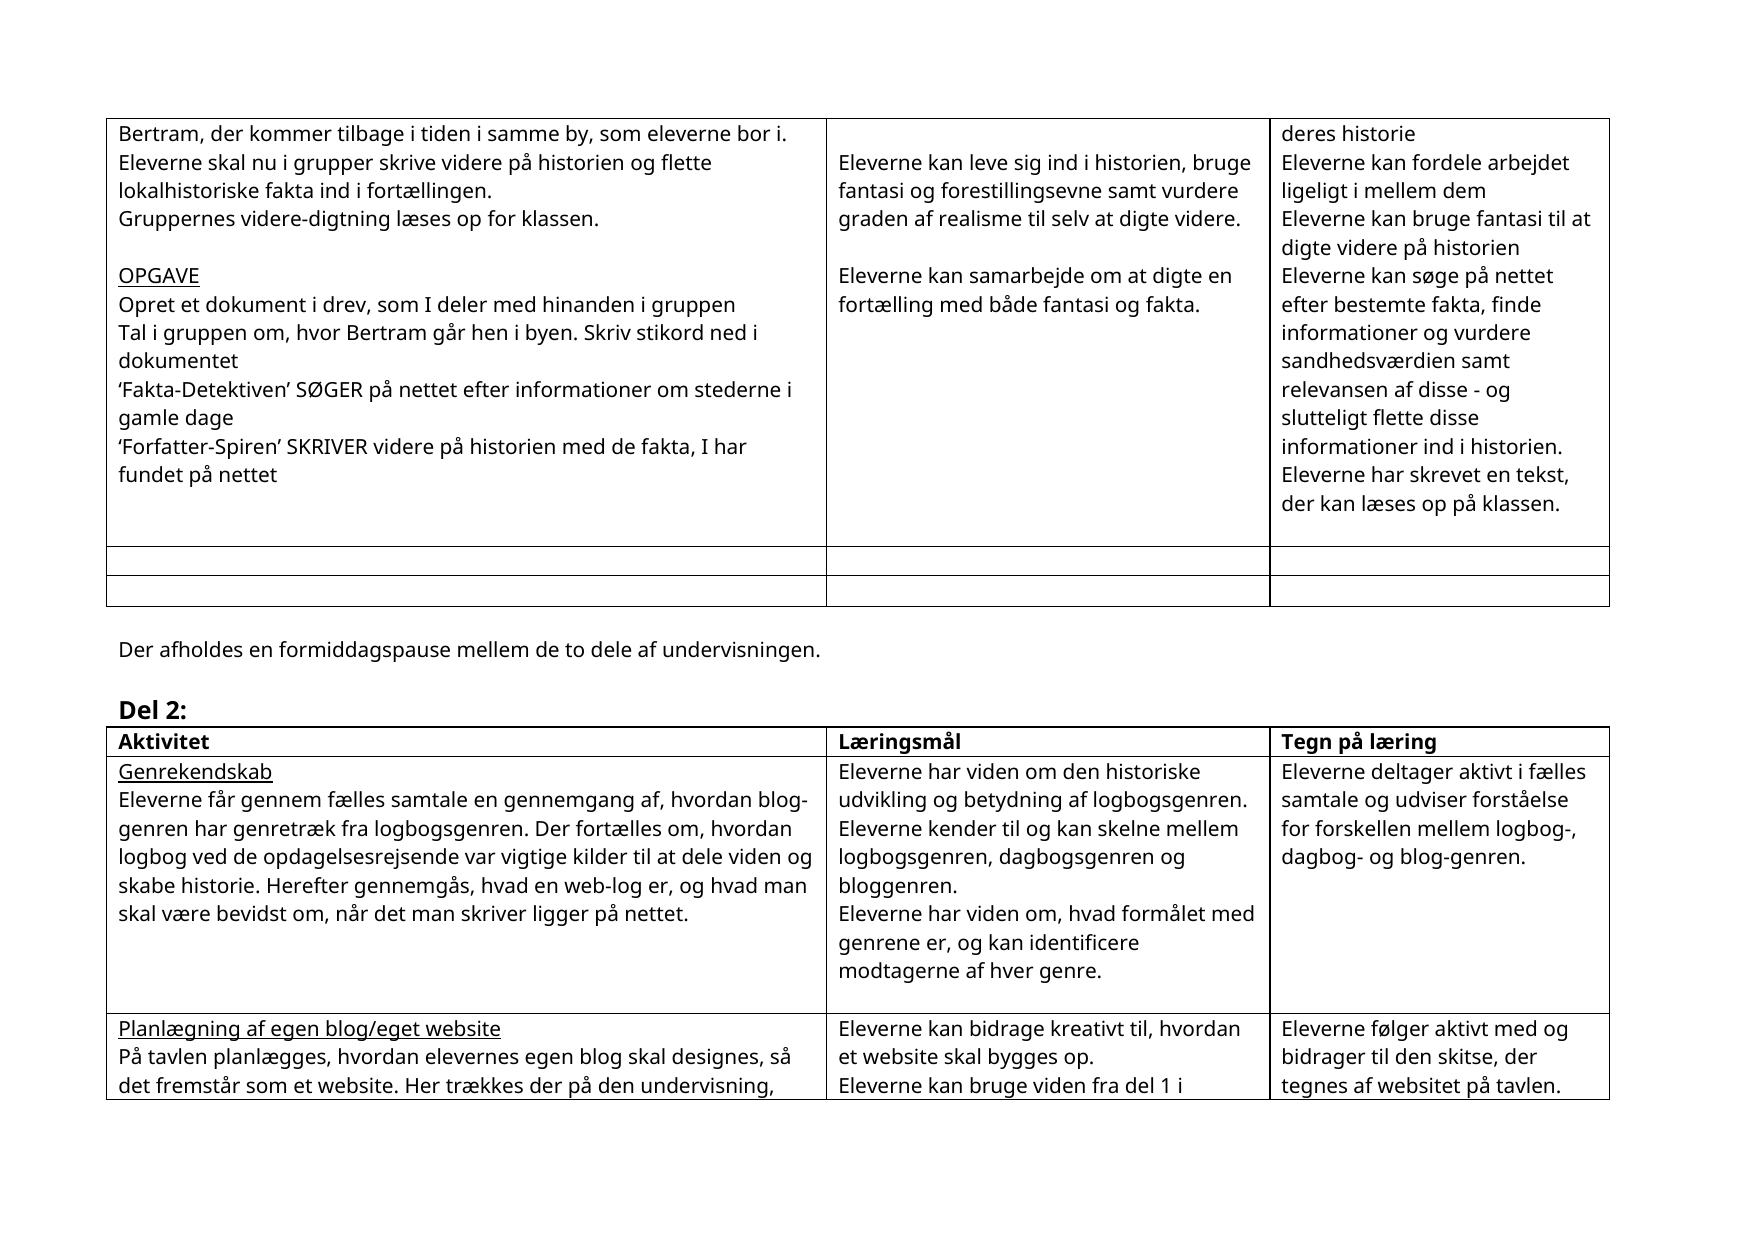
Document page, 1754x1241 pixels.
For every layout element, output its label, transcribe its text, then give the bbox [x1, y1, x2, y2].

table_cell [827, 547, 1269, 575]
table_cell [827, 119, 1269, 546]
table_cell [827, 1014, 1269, 1099]
table_cell Eleverne har viden om den historiske udvikling og betydning af logbogsgenren. Eleverne kender til og kan skelne mellem logbogsgenren, dagbogsgenren og bloggenren. Eleverne har viden om, hvad formålet med genrene er, og kan identificere modtagerne af hver genre. [827, 757, 1269, 1013]
table_header Aktivitet [107, 728, 826, 756]
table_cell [107, 1014, 826, 1099]
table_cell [1271, 119, 1609, 546]
table_cell [827, 576, 1269, 606]
table_cell Eleverne deltager aktivt i fælles samtale og udviser forståelse for forskellen mellem logbog-, dagbog- og blog-genren. [1271, 757, 1609, 1013]
text Del 2: [118, 692, 1636, 726]
table_header Tegn på læring [1271, 728, 1609, 756]
table_cell [1271, 547, 1609, 575]
table_cell [107, 576, 826, 606]
table_cell [1271, 576, 1609, 606]
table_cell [107, 119, 826, 546]
table_cell Genrekendskab Eleverne får gennem fælles samtale en gennemgang af, hvordan blog-genren har genretræk fra logbogsgenren. Der fortælles om, hvordan logbog ved de opdagelsesrejsende var vigtige kilder til at dele viden og skabe historie. Herefter gennemgås, hvad en web-log er, og hvad man skal være bevidst om, når det man skriver ligger på nettet. [107, 757, 826, 1013]
text Der afholdes en formiddagspause mellem de to dele af undervisningen. [118, 636, 1636, 664]
table_cell [107, 547, 826, 575]
table_header Læringsmål [827, 728, 1269, 756]
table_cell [1271, 1014, 1609, 1099]
